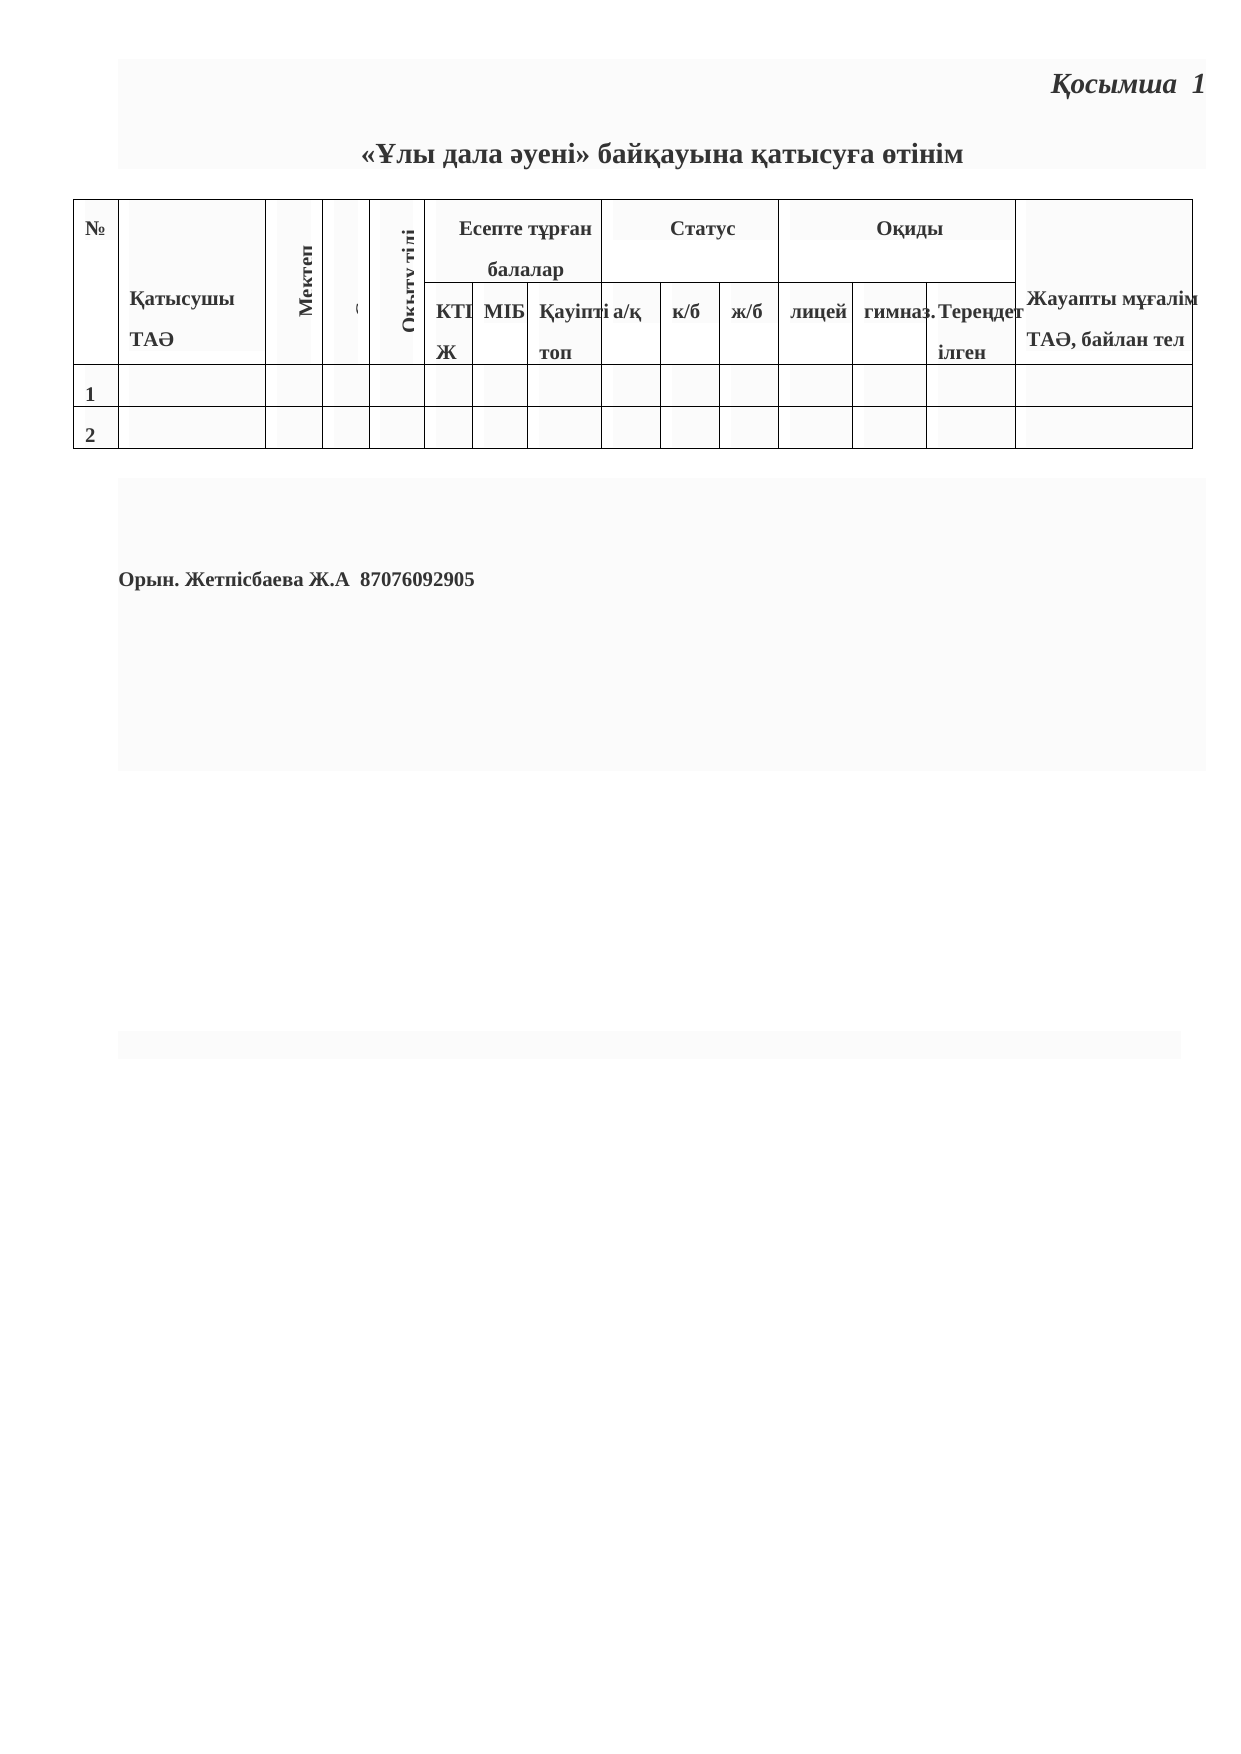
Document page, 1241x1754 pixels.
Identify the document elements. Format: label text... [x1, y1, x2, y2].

table_cell [370, 407, 380, 447]
table_cell [1016, 365, 1026, 406]
table_cell [370, 365, 380, 406]
table_cell [425, 407, 436, 447]
table_cell [266, 407, 277, 447]
table_cell лицей [779, 283, 852, 364]
table_cell [720, 407, 731, 447]
table_cell [602, 407, 613, 447]
table_header Есепте тұрған балалар [425, 200, 472, 282]
table_cell [528, 365, 539, 406]
table_cell [661, 407, 672, 447]
table_header Жауапты мұғалім ТАӘ, байлан тел [1016, 200, 1192, 364]
subtitle «Ұлы дала әуені» байқауына қатысуға өтінім [118, 129, 1206, 169]
table_cell [602, 365, 613, 406]
table_cell [779, 407, 790, 447]
table_cell [473, 407, 484, 447]
subtitle Қосымша 1 [118, 59, 1206, 100]
table_cell [473, 365, 484, 406]
table_cell [119, 365, 129, 406]
table_cell [720, 365, 731, 406]
table_cell МІБ [473, 283, 527, 364]
table_cell [779, 365, 790, 406]
table_cell [425, 365, 436, 406]
table_cell [927, 407, 938, 447]
table_cell [853, 365, 864, 406]
table_cell к/б [661, 283, 719, 364]
table_cell [323, 407, 334, 447]
table_cell [323, 365, 334, 406]
table_cell а/қ [602, 283, 660, 364]
table_cell [927, 365, 938, 406]
subtitle Орын. Жетпісбаева Ж.А 87076092905 [118, 550, 1206, 591]
table_cell [1016, 407, 1026, 447]
table_header Статус [602, 200, 778, 282]
table_cell [528, 407, 539, 447]
table_header Оқиды [779, 200, 1015, 282]
table_header № [74, 200, 118, 364]
table_cell [119, 407, 129, 447]
table_cell [661, 365, 672, 406]
table_cell гимназ. [853, 283, 926, 364]
table_cell ж/б [720, 283, 778, 364]
table_header Қатысушы ТАӘ [119, 200, 265, 364]
table_cell [853, 407, 864, 447]
table_cell [266, 365, 277, 406]
